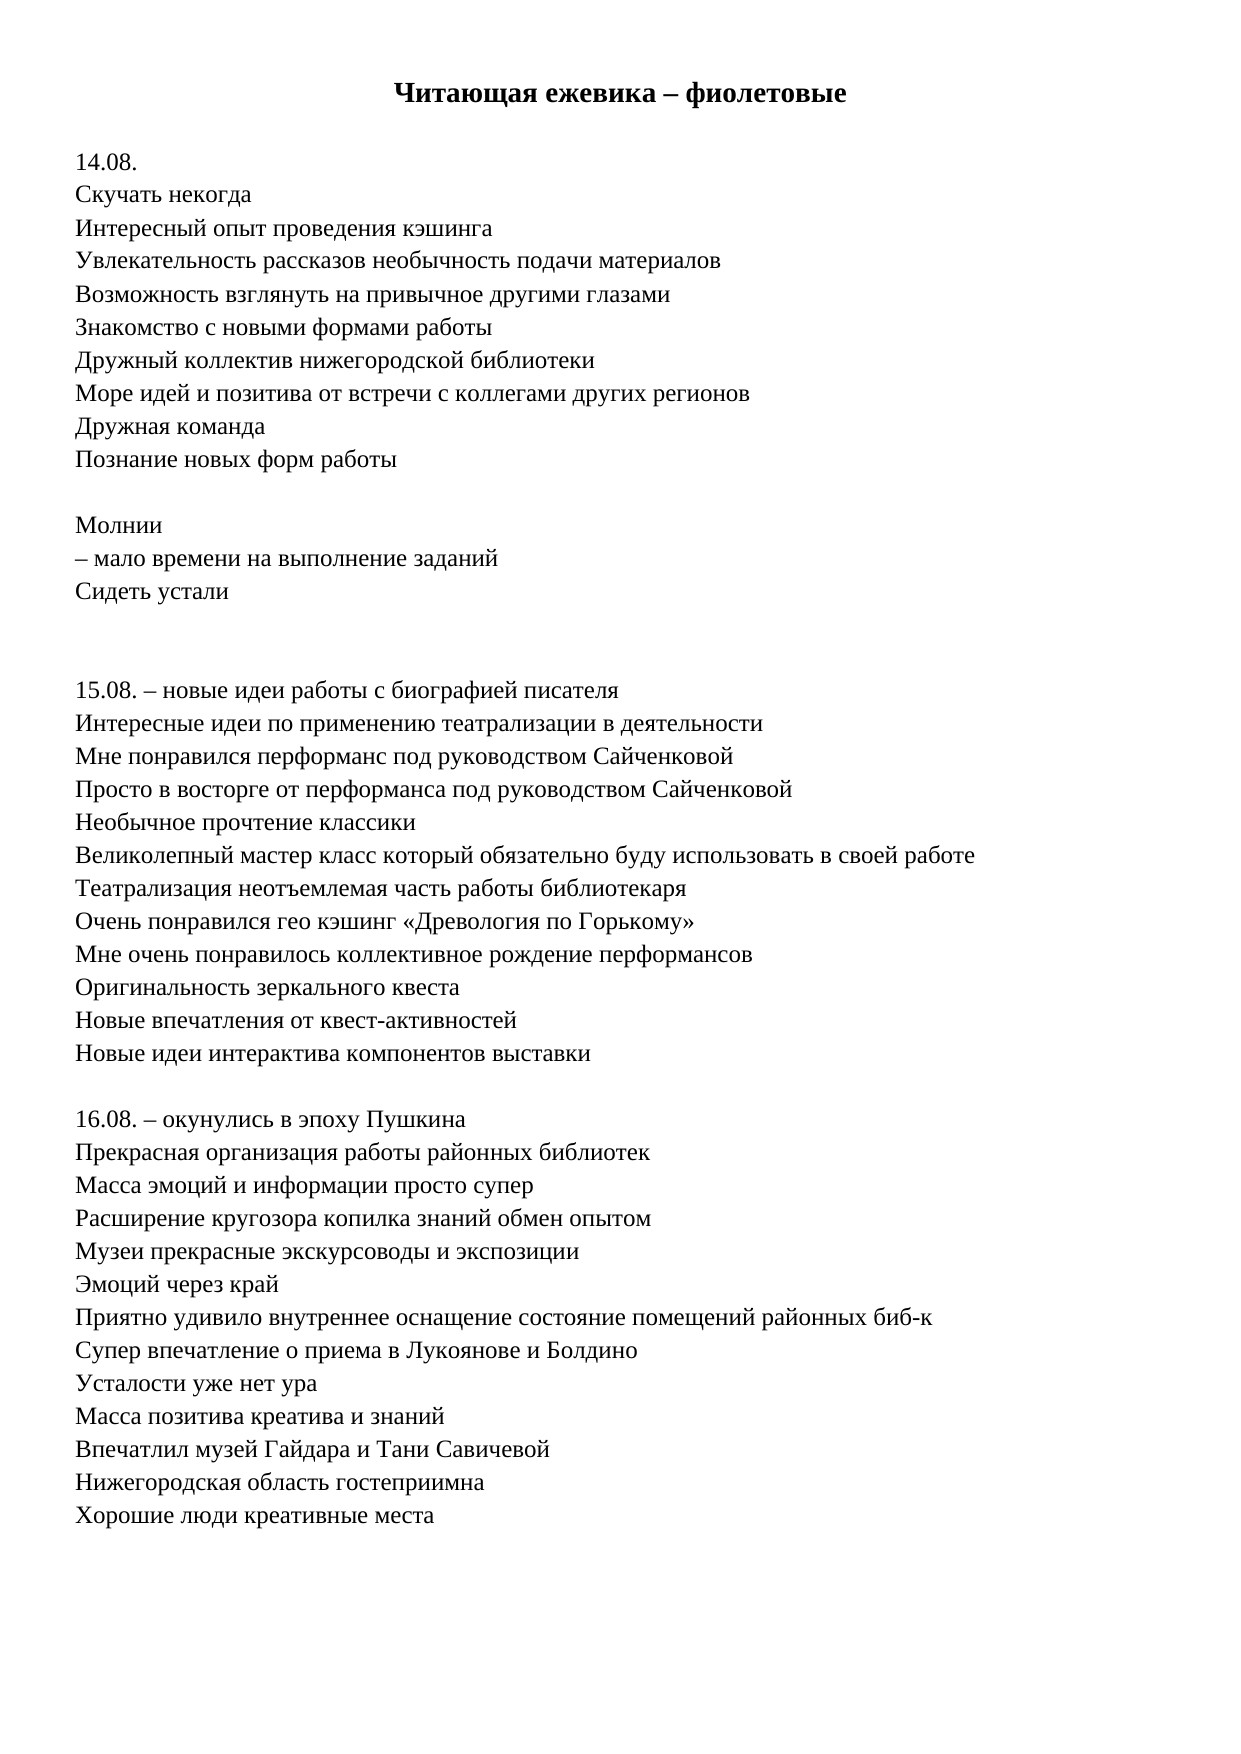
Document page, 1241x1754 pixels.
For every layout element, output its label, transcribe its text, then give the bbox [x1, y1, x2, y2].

text Интересный опыт проведения кэшинга [75, 213, 1165, 241]
text Море идей и позитива от встречи с коллегами других регионов [75, 378, 1165, 406]
text Читающая ежевика – фиолетовые [75, 75, 1165, 108]
text – мало времени на выполнение заданий [75, 543, 1165, 572]
text Прекрасная организация работы районных библиотек [75, 1137, 1165, 1166]
text Молнии [75, 510, 1165, 538]
text Супер впечатление о приема в Лукоянове и Болдино [75, 1335, 1165, 1364]
text Новые впечатления от квест-активностей [75, 1005, 1165, 1034]
text 14.08. [75, 147, 1165, 175]
text Масса позитива креатива и знаний [75, 1401, 1165, 1430]
text Великолепный мастер класс который обязательно буду использовать в своей работе [75, 840, 1165, 869]
text Театрализация неотъемлемая часть работы библиотекаря [75, 873, 1165, 902]
text Очень понравился гео кэшинг «Древология по Горькому» [75, 906, 1165, 935]
text Знакомство с новыми формами работы [75, 312, 1165, 340]
text Приятно удивило внутреннее оснащение состояние помещений районных биб-к [75, 1302, 1165, 1331]
text 16.08. – окунулись в эпоху Пушкина [75, 1104, 1165, 1133]
text Скучать некогда [75, 179, 1165, 208]
text 15.08. – новые идеи работы с биографией писателя [75, 675, 1165, 704]
text Просто в восторге от перформанса под руководством Сайченковой [75, 774, 1165, 803]
text Мне понравился перформанс под руководством Сайченковой [75, 741, 1165, 770]
text Мне очень понравилось коллективное рождение перформансов [75, 939, 1165, 968]
text Увлекательность рассказов необычность подачи материалов [75, 246, 1165, 274]
text Музеи прекрасные экскурсоводы и экспозиции [75, 1236, 1165, 1265]
text Познание новых форм работы [75, 444, 1165, 472]
text Интересные идеи по применению театрализации в деятельности [75, 708, 1165, 737]
text Масса эмоций и информации просто супер [75, 1170, 1165, 1199]
text Нижегородская область гостеприимна [75, 1467, 1165, 1496]
text Дружный коллектив нижегородской библиотеки [75, 345, 1165, 373]
text Возможность взглянуть на привычное другими глазами [75, 279, 1165, 307]
text Усталости уже нет ура [75, 1368, 1165, 1397]
text Оригинальность зеркального квеста [75, 972, 1165, 1001]
text Расширение кругозора копилка знаний обмен опытом [75, 1203, 1165, 1232]
text Сидеть устали [75, 576, 1165, 604]
text Необычное прочтение классики [75, 807, 1165, 836]
text Дружная команда [75, 411, 1165, 439]
text Хорошие люди креативные места [75, 1500, 1165, 1529]
text Эмоций через край [75, 1269, 1165, 1298]
text Новые идеи интерактива компонентов выставки [75, 1038, 1165, 1067]
text Впечатлил музей Гайдара и Тани Савичевой [75, 1434, 1165, 1463]
